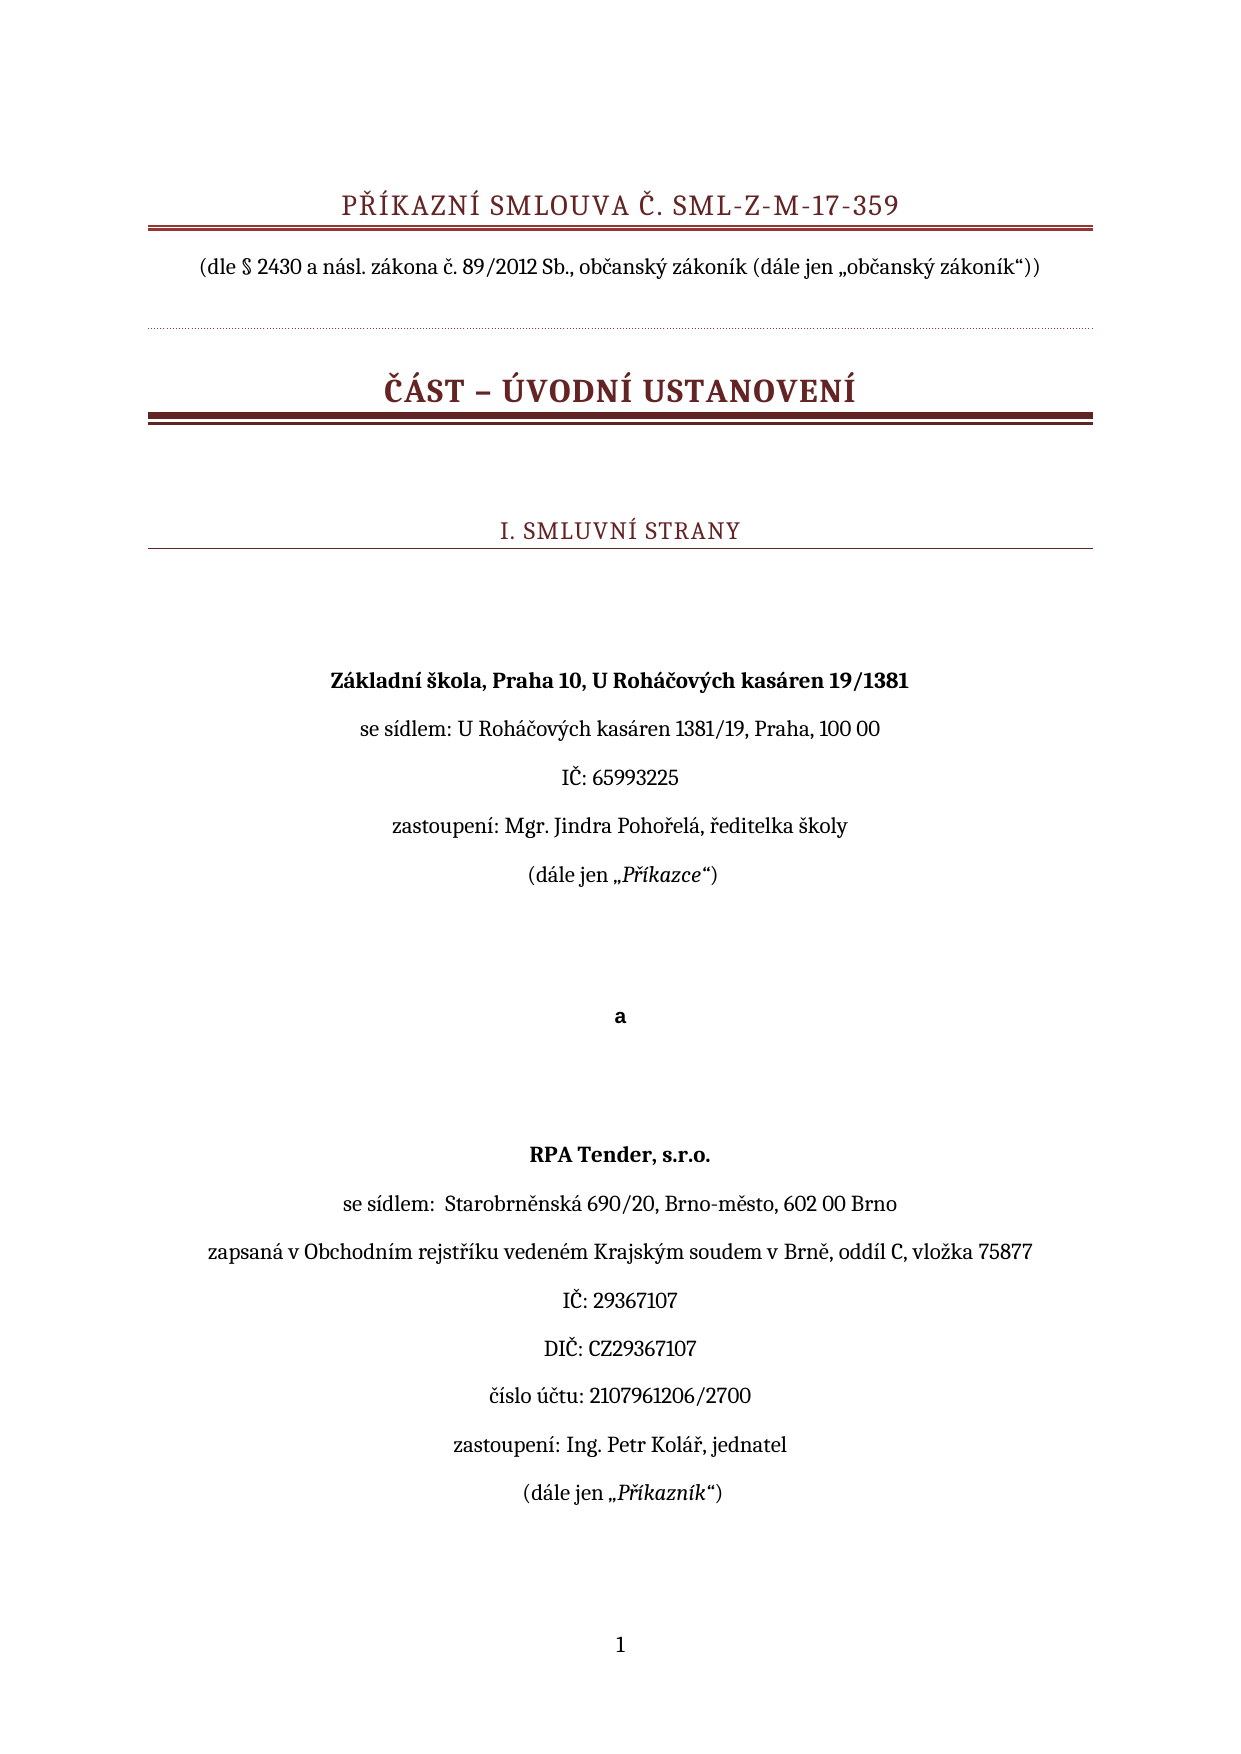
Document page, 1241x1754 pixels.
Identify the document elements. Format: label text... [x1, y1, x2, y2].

subtitle ČÁST – ÚVODNÍ USTANOVENÍ [148, 372, 1093, 412]
text (dále jen „Příkazce“) [148, 862, 1093, 888]
text zapsaná v Obchodním rejstříku vedeném Krajským soudem v Brně, oddíl C, vložka 75877 [148, 1239, 1093, 1265]
text Základní škola, Praha 10, U Roháčových kasáren 19/1381 [148, 668, 1093, 694]
text IČ: 65993225 [148, 765, 1093, 791]
text DIČ: CZ29367107 [148, 1336, 1093, 1362]
text číslo účtu: 2107961206/2700 [148, 1383, 1093, 1409]
text zastoupení: Mgr. Jindra Pohořelá, ředitelka školy [148, 813, 1093, 839]
text se sídlem: Starobrněnská 690/20, Brno-město, 602 00 Brno [148, 1191, 1093, 1217]
text (dle § 2430 a násl. zákona č. 89/2012 Sb., občanský zákoník (dále jen „občanský zákoník“)) [148, 254, 1093, 280]
text (dále jen „Příkazník“) [148, 1480, 1093, 1506]
subtitle I. SMLUVNÍ STRANY [148, 517, 1093, 548]
text a [148, 1004, 1093, 1028]
text se sídlem: U Roháčových kasáren 1381/19, Praha, 100 00 [148, 716, 1093, 743]
text RPA Tender, s.r.o. [148, 1142, 1093, 1168]
subtitle PŘÍKAZNÍ SMLOUVA č. SML-Z-M-17-359 [148, 189, 1093, 225]
text zastoupení: Ing. Petr Kolář, jednatel [148, 1432, 1093, 1458]
text IČ: 29367107 [148, 1287, 1093, 1314]
